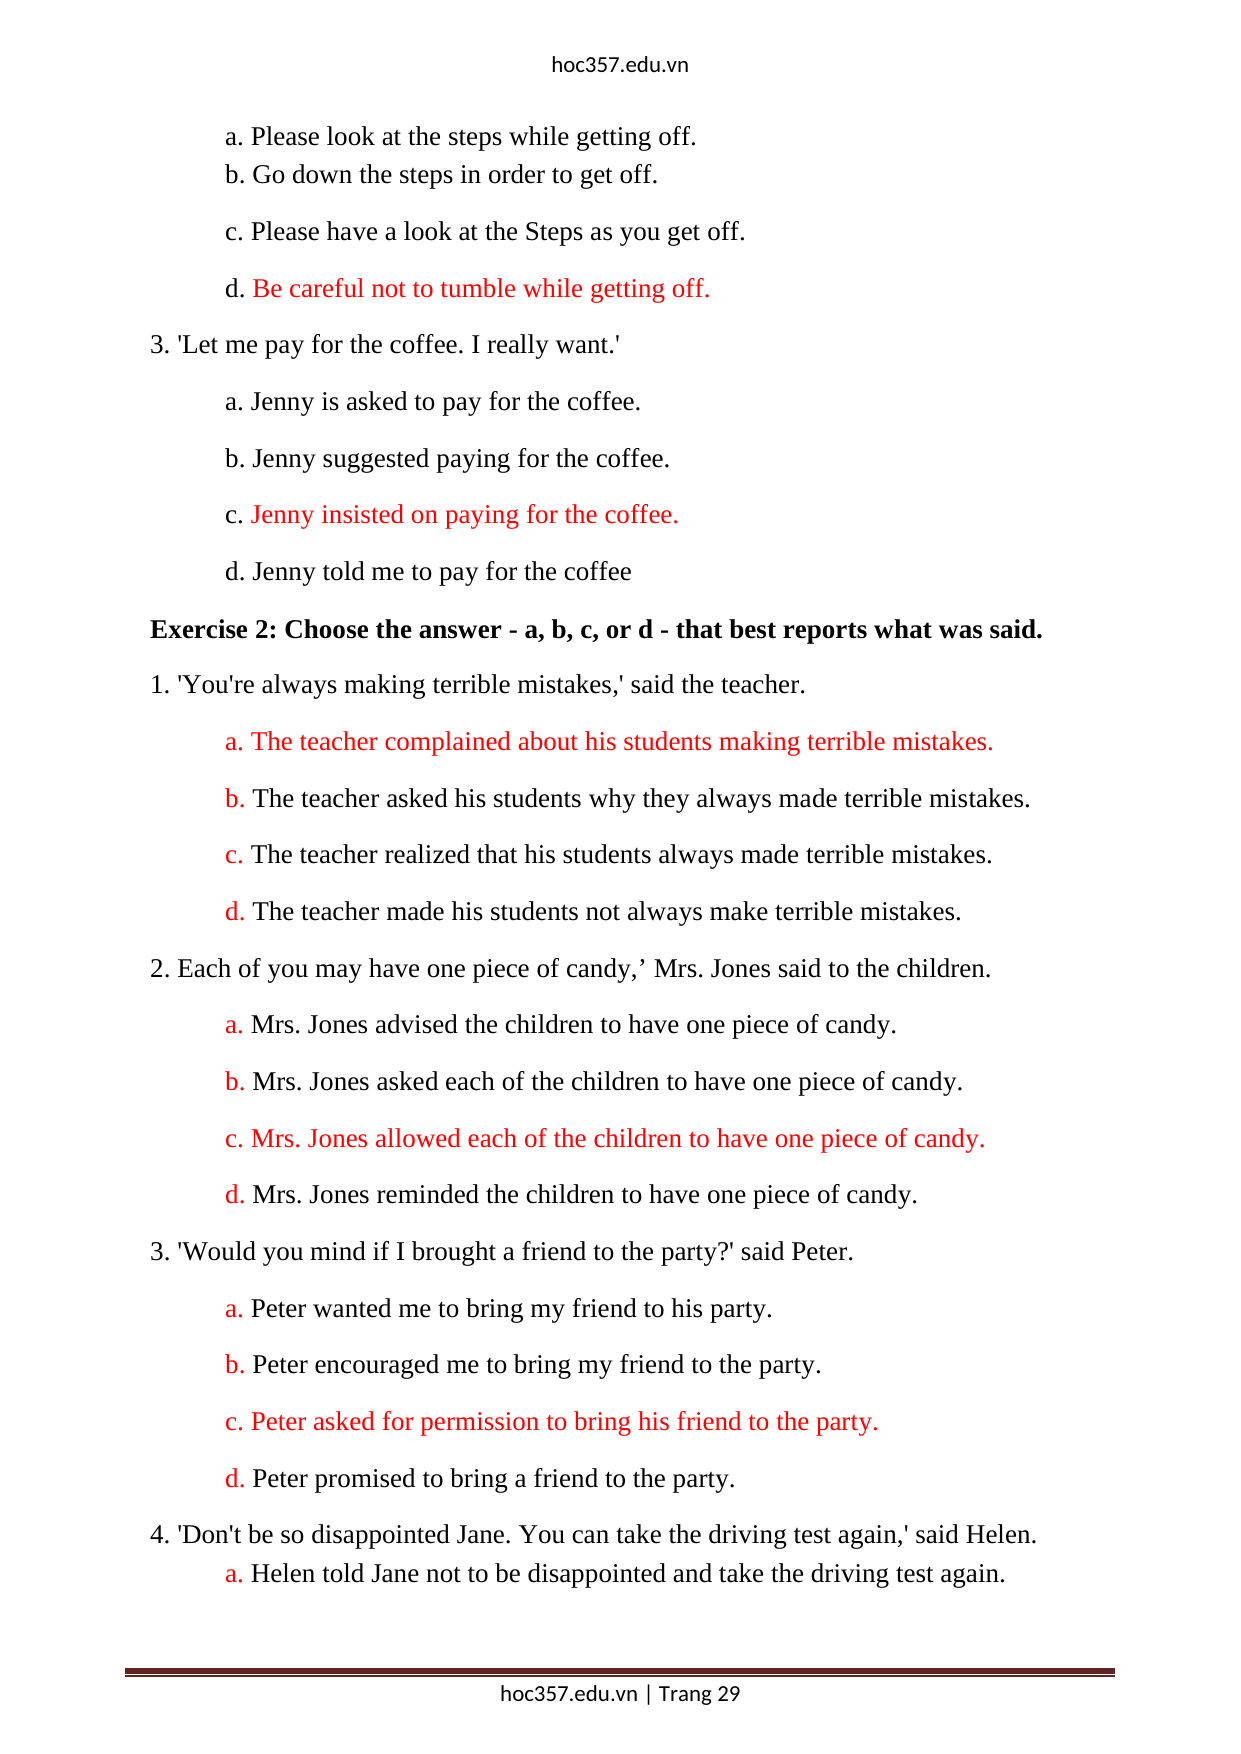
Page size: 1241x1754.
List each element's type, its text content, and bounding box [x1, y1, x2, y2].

list Peter asked for permission to bring his friend to the party. [225, 1405, 1115, 1436]
list Mrs. Jones advised the children to have one piece of candy. [225, 1008, 1115, 1040]
list Jenny suggested paying for the coffee. [225, 442, 1115, 473]
list Please have a look at the Steps as you get off. [225, 215, 1115, 247]
list 'You're always making terrible mistakes,' said the teacher. [150, 668, 1115, 699]
list Peter wanted me to bring my friend to his party. [225, 1292, 1115, 1323]
list 'Let me pay for the coffee. I really want.' [150, 329, 1115, 360]
list Peter promised to bring a friend to the party. [225, 1462, 1115, 1493]
list Each of you may have one piece of candy,’ Mrs. Jones said to the children. [150, 952, 1115, 983]
list 'Don't be so disappointed Jane. You can take the driving test again,' said Helen. [150, 1518, 1115, 1549]
list Mrs. Jones reminded the children to have one piece of candy. [225, 1178, 1115, 1210]
list Be careful not to tumble while getting off. [225, 272, 1115, 303]
list The teacher complained about his students making terrible mistakes. [225, 725, 1115, 756]
list Jenny insisted on paying for the coffee. [225, 499, 1115, 530]
list Go down the steps in order to get off. [225, 159, 1115, 190]
list 'Would you mind if I brought a friend to the party?' said Peter. [150, 1235, 1115, 1266]
list Mrs. Jones allowed each of the children to have one piece of candy. [225, 1122, 1115, 1153]
subtitle Exercise 2: Choose the answer - a, b, c, or d - that best reports what was said. [150, 613, 1115, 644]
list Jenny told me to pay for the coffee [225, 555, 1115, 586]
list Mrs. Jones asked each of the children to have one piece of candy. [225, 1065, 1115, 1096]
list The teacher realized that his students always made terrible mistakes. [225, 838, 1115, 869]
list The teacher made his students not always make terrible mistakes. [225, 895, 1115, 926]
list The teacher asked his students why they always made terrible mistakes. [225, 782, 1115, 813]
list Jenny is asked to pay for the coffee. [225, 385, 1115, 416]
list Peter encouraged me to bring my friend to the party. [225, 1348, 1115, 1379]
list Helen told Jane not to be disappointed and take the driving test again. [225, 1557, 1115, 1588]
list Please look at the steps while getting off. [225, 120, 1115, 151]
